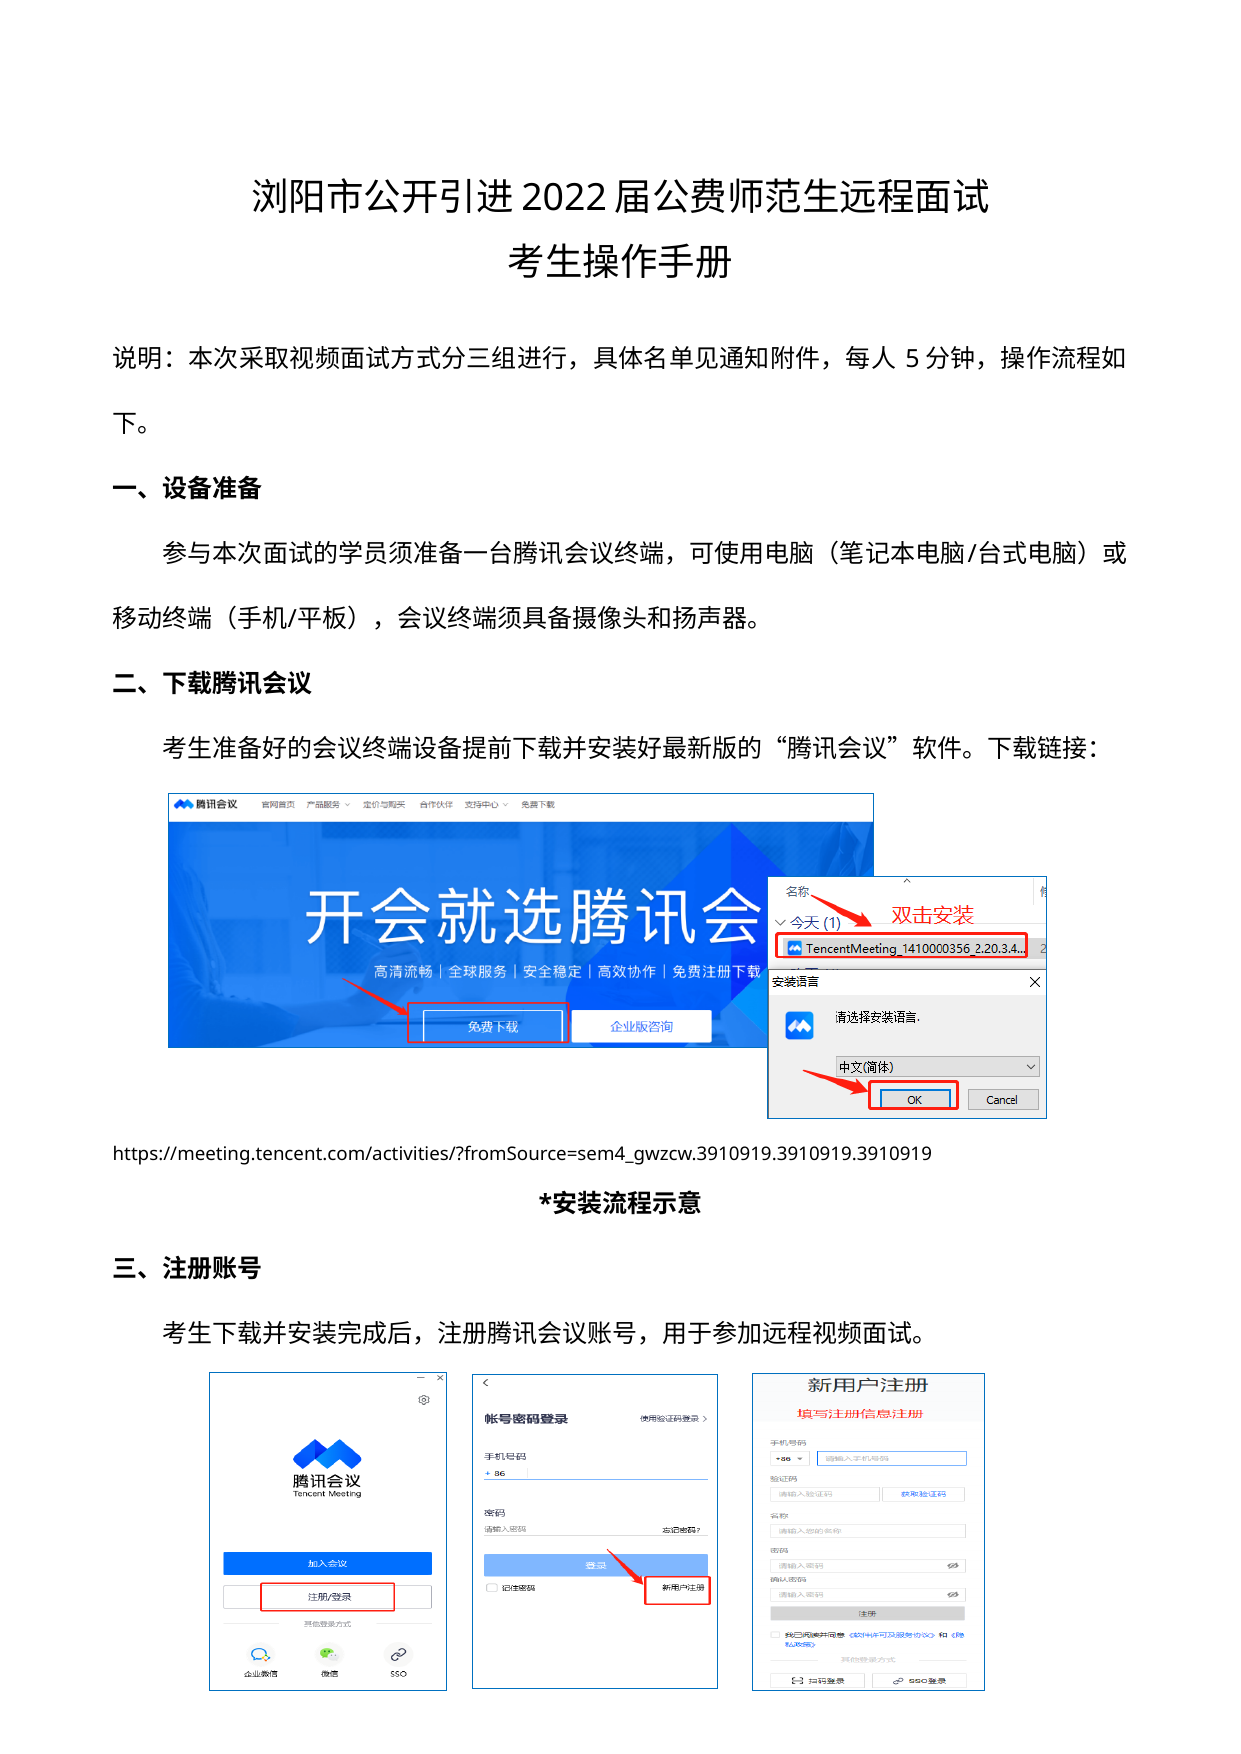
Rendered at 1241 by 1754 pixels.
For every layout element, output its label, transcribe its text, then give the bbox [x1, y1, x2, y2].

text *安装流程示意 [112, 1169, 1128, 1234]
text 参与本次面试的学员须准备一台腾讯会议终端，可使用电脑（笔记本电脑/台式电脑）或移动终端（手机/平板），会议终端须具备摄像头和扬声器。 [112, 519, 1128, 649]
picture [753, 1374, 984, 1690]
text 一、设备准备 [112, 454, 1128, 519]
text 三、注册账号 [112, 1234, 1128, 1299]
picture [169, 794, 873, 1047]
text 考生操作手册 [112, 227, 1128, 292]
picture [768, 877, 1046, 1118]
text 浏阳市公开引进2022届公费师范生远程面试 [112, 162, 1128, 227]
picture [473, 1375, 717, 1688]
picture [210, 1373, 446, 1690]
text 说明：本次采取视频面试方式分三组进行，具体名单见通知附件，每人5分钟，操作流程如下。 [112, 324, 1128, 454]
text 考生准备好的会议终端设备提前下载并安装好最新版的“腾讯会议”软件。下载链接： [112, 714, 1128, 779]
text 二、下载腾讯会议 [112, 649, 1128, 714]
text 考生下载并安装完成后，注册腾讯会议账号，用于参加远程视频面试。 [112, 1299, 1128, 1364]
